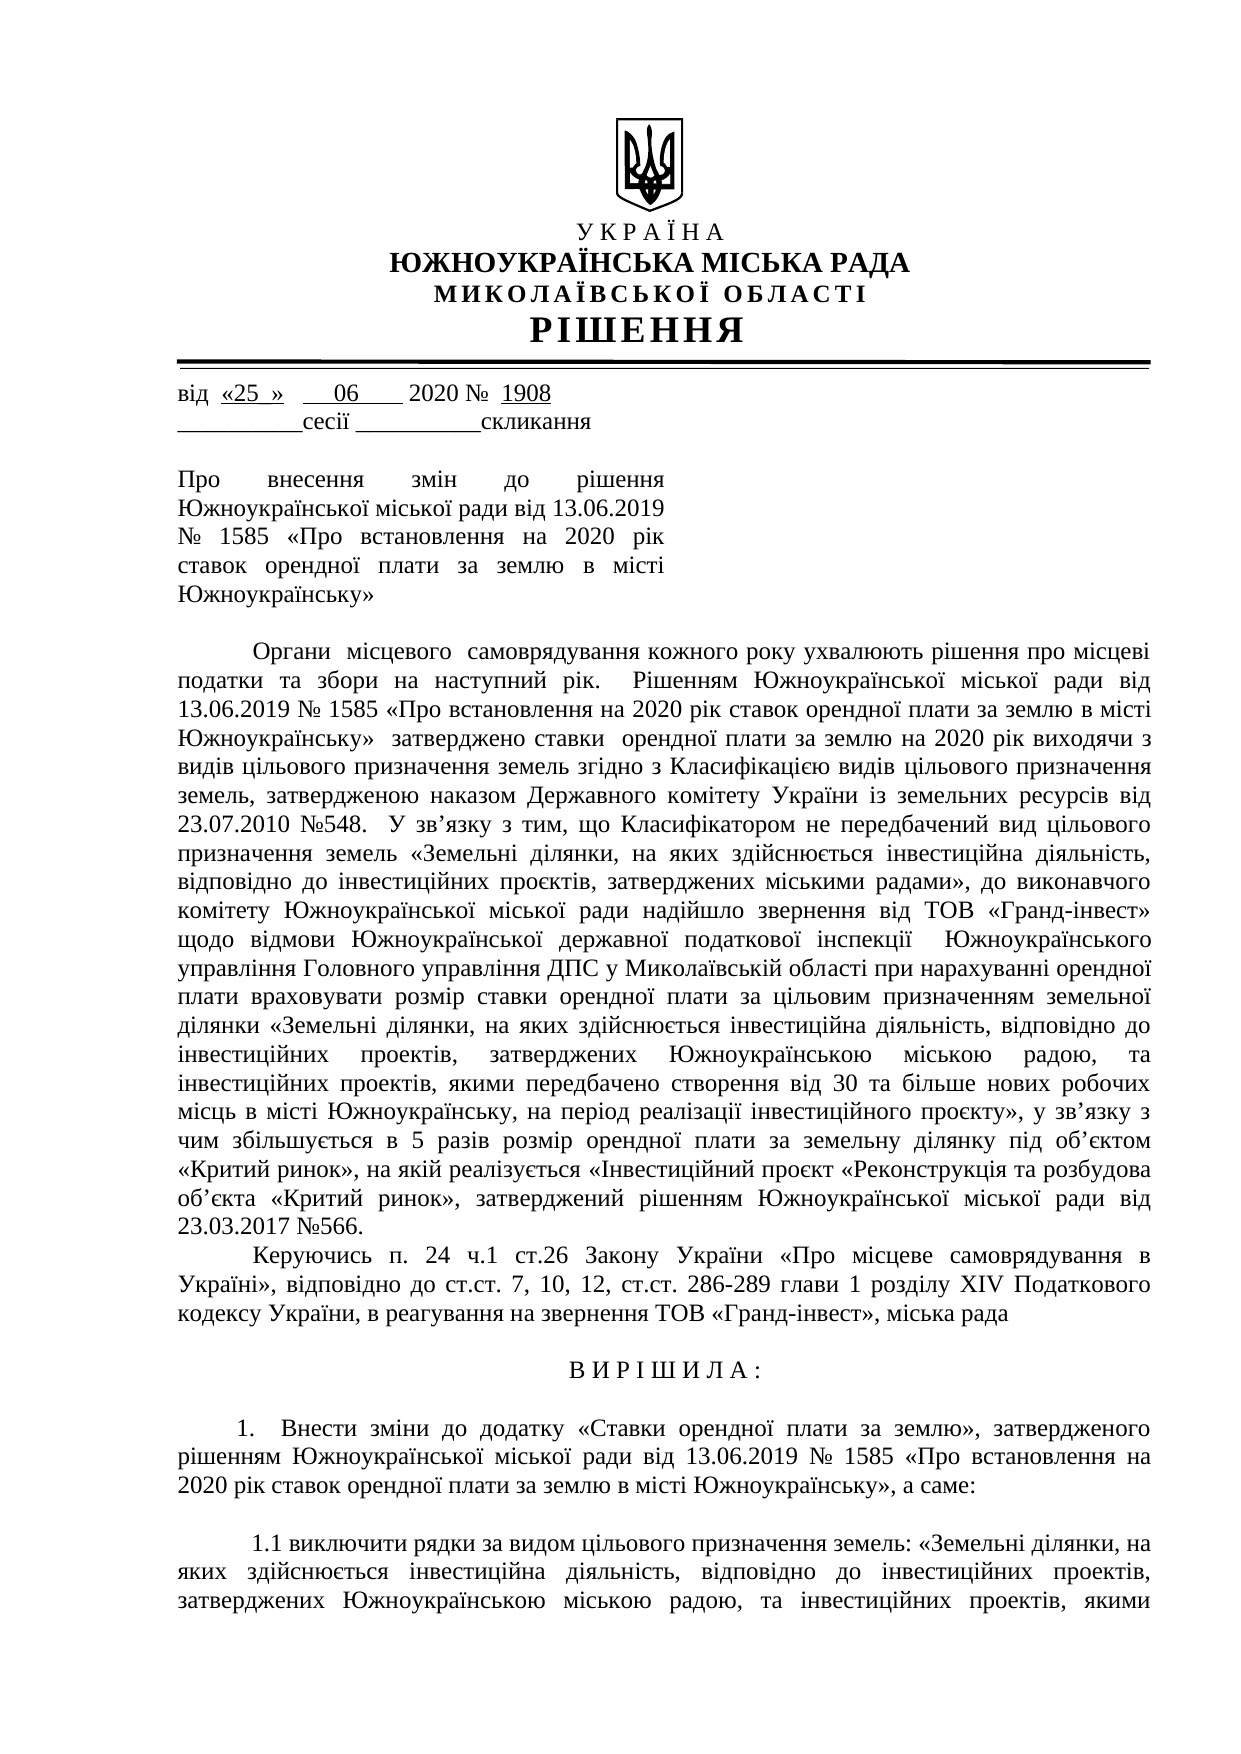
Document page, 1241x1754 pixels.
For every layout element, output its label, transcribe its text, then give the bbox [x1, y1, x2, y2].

text У К Р А Ї Н А [192, 217, 1107, 245]
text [177, 1528, 1152, 1614]
text від «25_» 06 2020 № 1908 [177, 378, 1152, 406]
text __________сесії __________скликання [177, 406, 1152, 435]
list Внести зміни до додатку «Ставки орендної плати за землю», затвердженого рішенням Южноукраїнської міської ради від 13.06.2019 № 1585 «Про встановлення на 2020 рік ставок орендної плати за землю в місті Южноукраїнську», а саме: [177, 1413, 1152, 1499]
text Органи місцевого самоврядування кожного року ухвалюють рішення про місцеві податки та збори на наступний рік. Рішенням Южноукраїнської міської ради від 13.06.2019 № 1585 «Про встановлення на 2020 рік ставок орендної плати за землю в місті Южноукраїнську» затверджено ставки орендної плати за землю на 2020 рік виходячи з видів цільового призначення земель згідно з Класифікацією видів цільового призначення земель, затвердженою наказом Державного комітету України із земельних ресурсів від 23.07.2010 №548. У зв’язку з тим, що Класифікатором не передбачений вид цільового призначення земель «Земельні ділянки, на яких здійснюється інвестиційна діяльність, відповідно до інвестиційних проєктів, затверджених міськими радами», до виконавчого комітету Южноукраїнської міської ради надійшло звернення від ТОВ «Гранд-інвест» щодо відмови Южноукраїнської державної податкової інспекції Южноукраїнського управління Головного управління ДПС у Миколаївській області при нарахуванні орендної плати враховувати розмір ставки орендної плати за цільовим призначенням земельної ділянки «Земельні ділянки, на яких здійснюється інвестиційна діяльність, відповідно до інвестиційних проектів, затверджених Южноукраїнською міською радою, та інвестиційних проектів, якими передбачено створення від 30 та більше нових робочих місць в місті Южноукраїнську, на період реалізації інвестиційного проєкту», у зв’язку з чим збільшується в 5 разів розмір орендної плати за земельну ділянку під об’єктом «Критий ринок», на якій реалізується «Інвестиційний проєкт «Реконструкція та розбудова об’єкта «Критий ринок», затверджений рішенням Южноукраїнської міської ради від 23.03.2017 №566. [177, 636, 1152, 1240]
subtitle МИКОЛАЇВСЬКОЇ ОБЛАСТІ [177, 279, 1122, 308]
text Керуючись п. 24 ч.1 ст.26 Закону України «Про місцеве самоврядування в Україні», відповідно до ст.ст. 7, 10, 12, ст.ст. 286-289 глави 1 розділу XIV Податкового кодексу України, в реагування на звернення ТОВ «Гранд-інвест», міська рада [177, 1240, 1152, 1326]
text Про внесення змін до рішення Южноукраїнської міської ради від 13.06.2019 № 1585 «Про встановлення на 2020 рік ставок орендної плати за землю в місті Южноукраїнську» [177, 464, 664, 608]
subtitle ЮЖНОУКРАЇНСЬКА МІСЬКА РАДА [192, 245, 1107, 279]
text В И Р І Ш И Л А : [177, 1355, 1152, 1384]
subtitle РІШЕННЯ [121, 308, 1152, 351]
